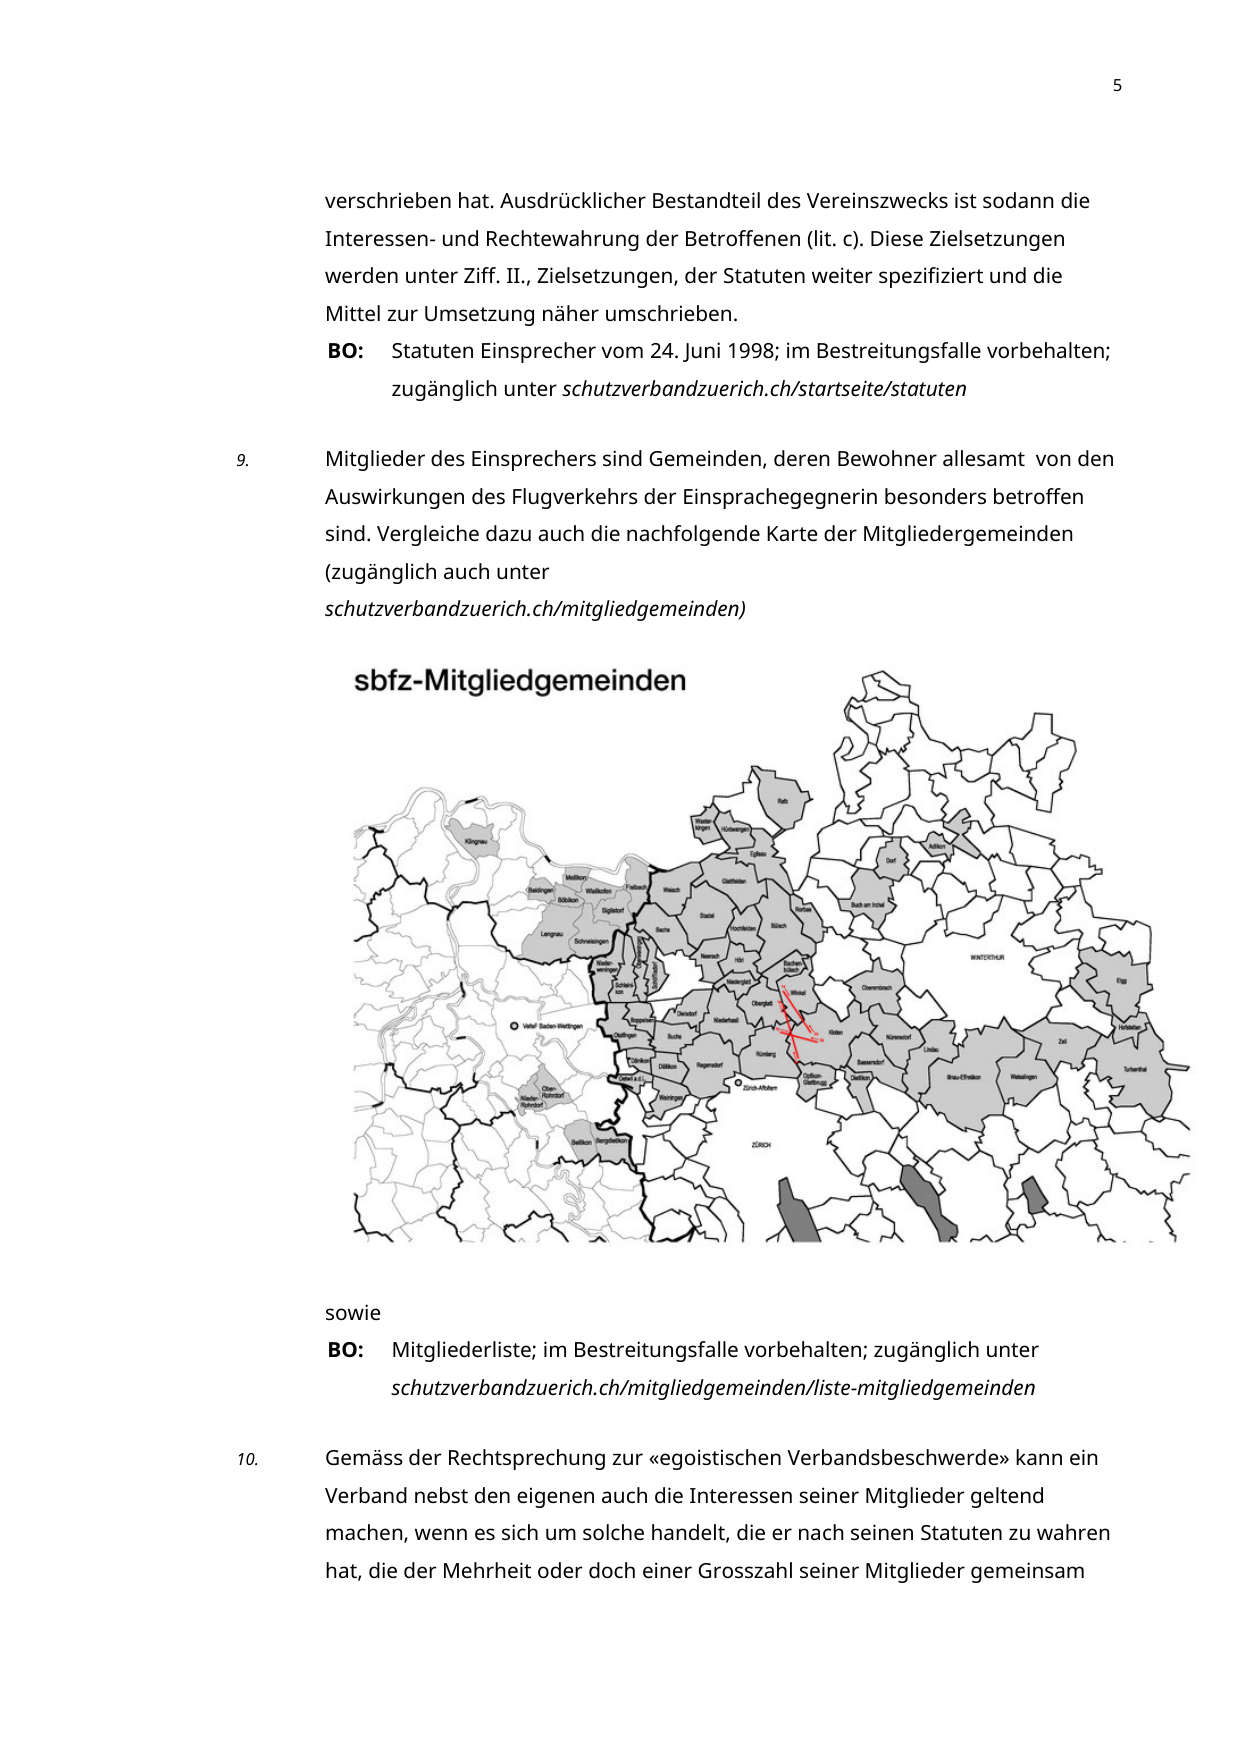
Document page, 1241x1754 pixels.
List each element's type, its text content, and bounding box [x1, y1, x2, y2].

table_header Statuten Einsprecher vom 24. Juni 1998; im Bestreitungsfalle vorbehalten; zugänglich unter schutzverbandzuerich.ch/startseite/statuten [384, 327, 1137, 419]
picture [325, 639, 1220, 1272]
table_header BO: [320, 1326, 384, 1418]
table_header BO: [320, 327, 384, 419]
table_header Mitgliederliste; im Bestreitungsfalle vorbehalten; zugänglich unter schutzverbandzuerich.ch/mitgliedgemeinden/liste-mitgliedgemeinden [384, 1326, 1152, 1418]
text Mitglieder des Einsprechers sind Gemeinden, deren Bewohner allesamt von den Auswirkungen des Flugverkehrs der Einsprachegegnerin besonders betroffen sind. Vergleiche dazu auch die nachfolgende Karte der Mitgliedergemeinden (zugänglich auch unter schutzverbandzuerich.ch/mitgliedgemeinden) [236, 436, 1122, 623]
list sowie [325, 1289, 1122, 1326]
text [236, 1434, 1122, 1584]
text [236, 177, 1122, 327]
